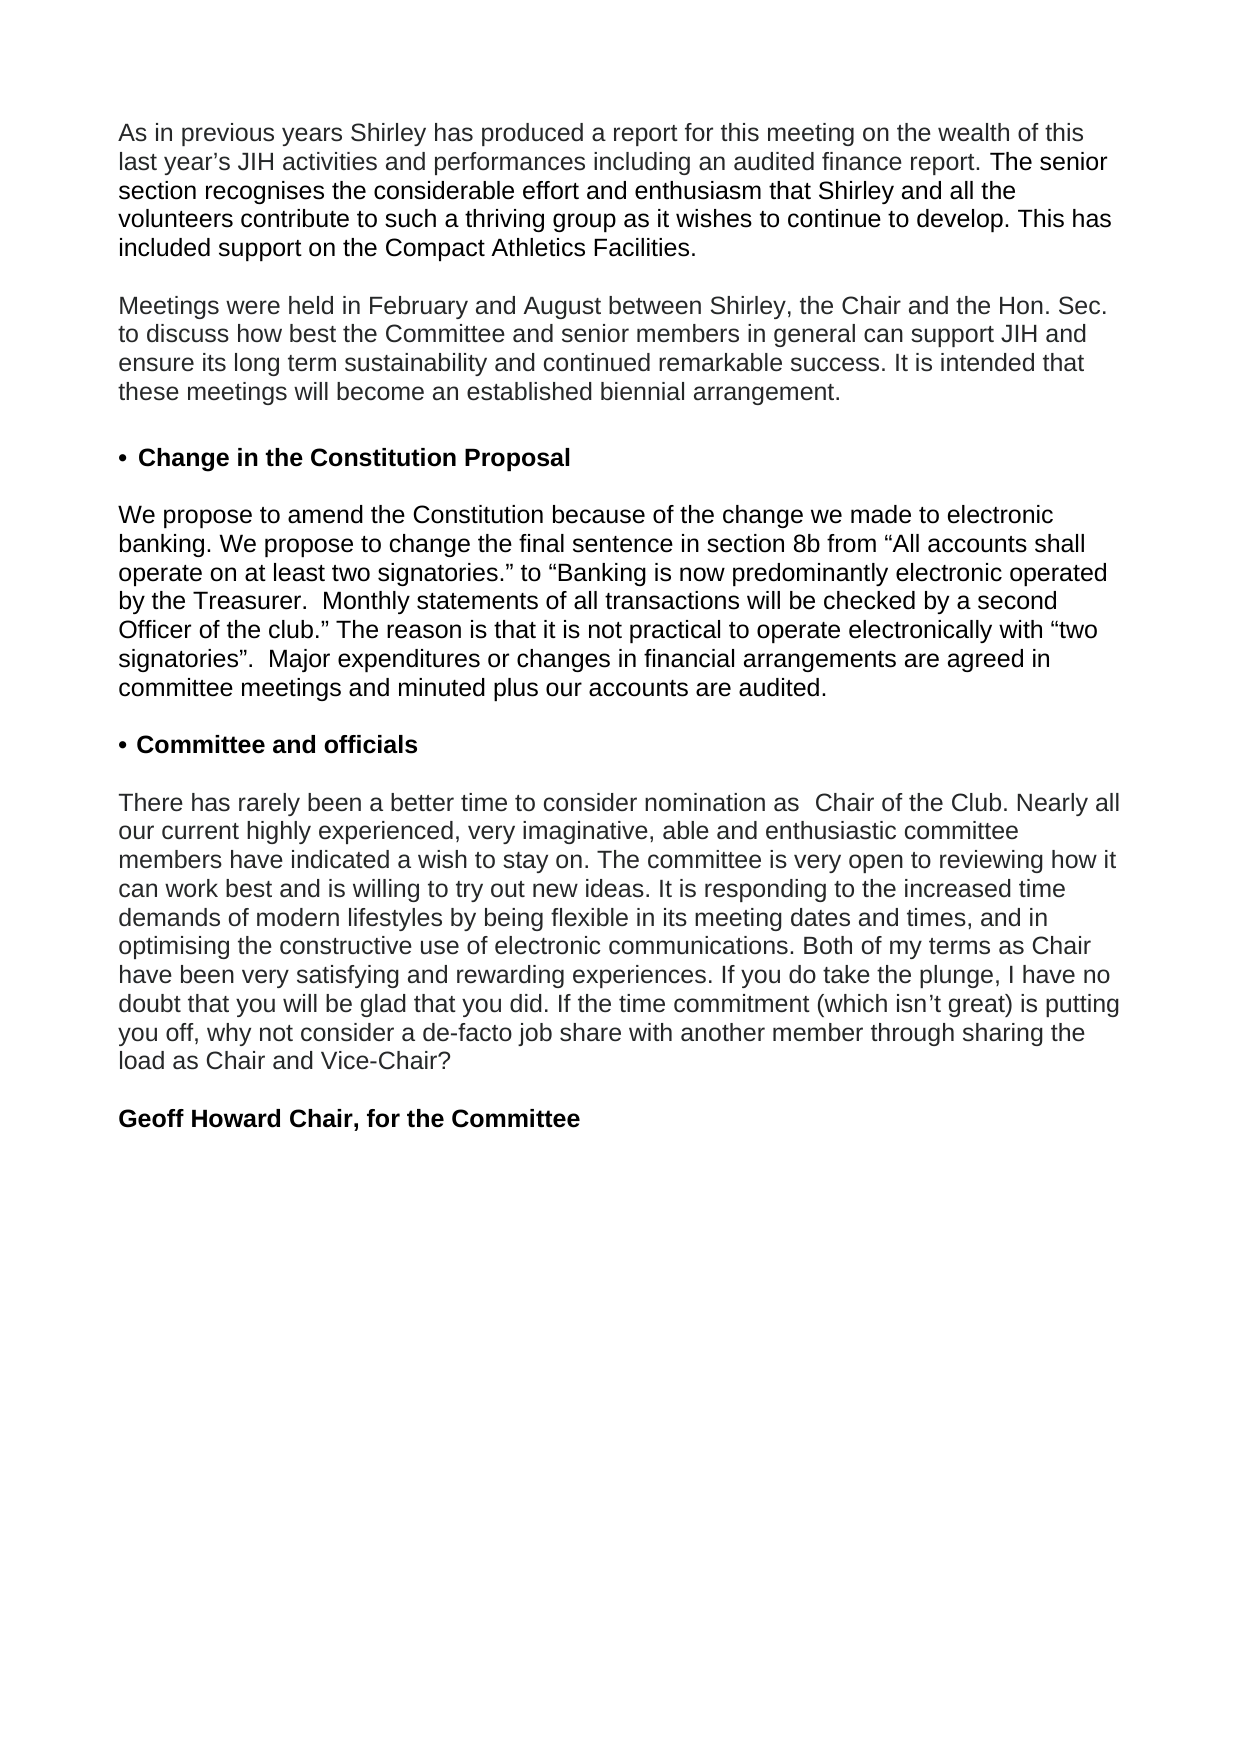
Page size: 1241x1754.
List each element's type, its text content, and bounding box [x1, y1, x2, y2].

text Meetings were held in February and August between Shirley, the Chair and the Hon. Sec. to discuss how best the Committee and senior members in general can support JIH and ensure its long term sustainability and continued remarkable success. It is intended that these meetings will become an established biennial arrangement. [118, 291, 1122, 406]
text As in previous years Shirley has produced a report for this meeting on the wealth of this last year’s JIH activities and performances including an audited finance report. The senior section recognises the considerable effort and enthusiasm that Shirley and all the volunteers contribute to such a thriving group as it wishes to continue to develop. This has included support on the Compact Athletics Facilities. [118, 118, 1122, 262]
text Geoff Howard Chair, for the Committee [118, 1104, 1122, 1132]
text We propose to amend the Constitution because of the change we made to electronic banking. We propose to change the final sentence in section 8b from “All accounts shall operate on at least two signatories.” to “Banking is now predominantly electronic operated by the Treasurer. Monthly statements of all transactions will be checked by a second Officer of the club.” The reason is that it is not practical to operate electronically with “two signatories”. Major expenditures or changes in financial arrangements are agreed in committee meetings and minuted plus our accounts are audited. [118, 500, 1122, 701]
list Change in the Constitution Proposal [118, 442, 1122, 471]
text There has rarely been a better time to consider nomination as Chair of the Club. Nearly all our current highly experienced, very imaginative, able and enthusiastic committee members have indicated a wish to stay on. The committee is very open to reviewing how it can work best and is willing to try out new ideas. It is responding to the increased time demands of modern lifestyles by being flexible in its meeting dates and times, and in optimising the constructive use of electronic communications. Both of my terms as Chair have been very satisfying and rewarding experiences. If you do take the plunge, I have no doubt that you will be glad that you did. If the time commitment (which isn’t great) is putting you off, why not consider a de-facto job share with another member through sharing the load as Chair and Vice-Chair? [118, 787, 1122, 1075]
list Committee and officials [118, 730, 1122, 759]
